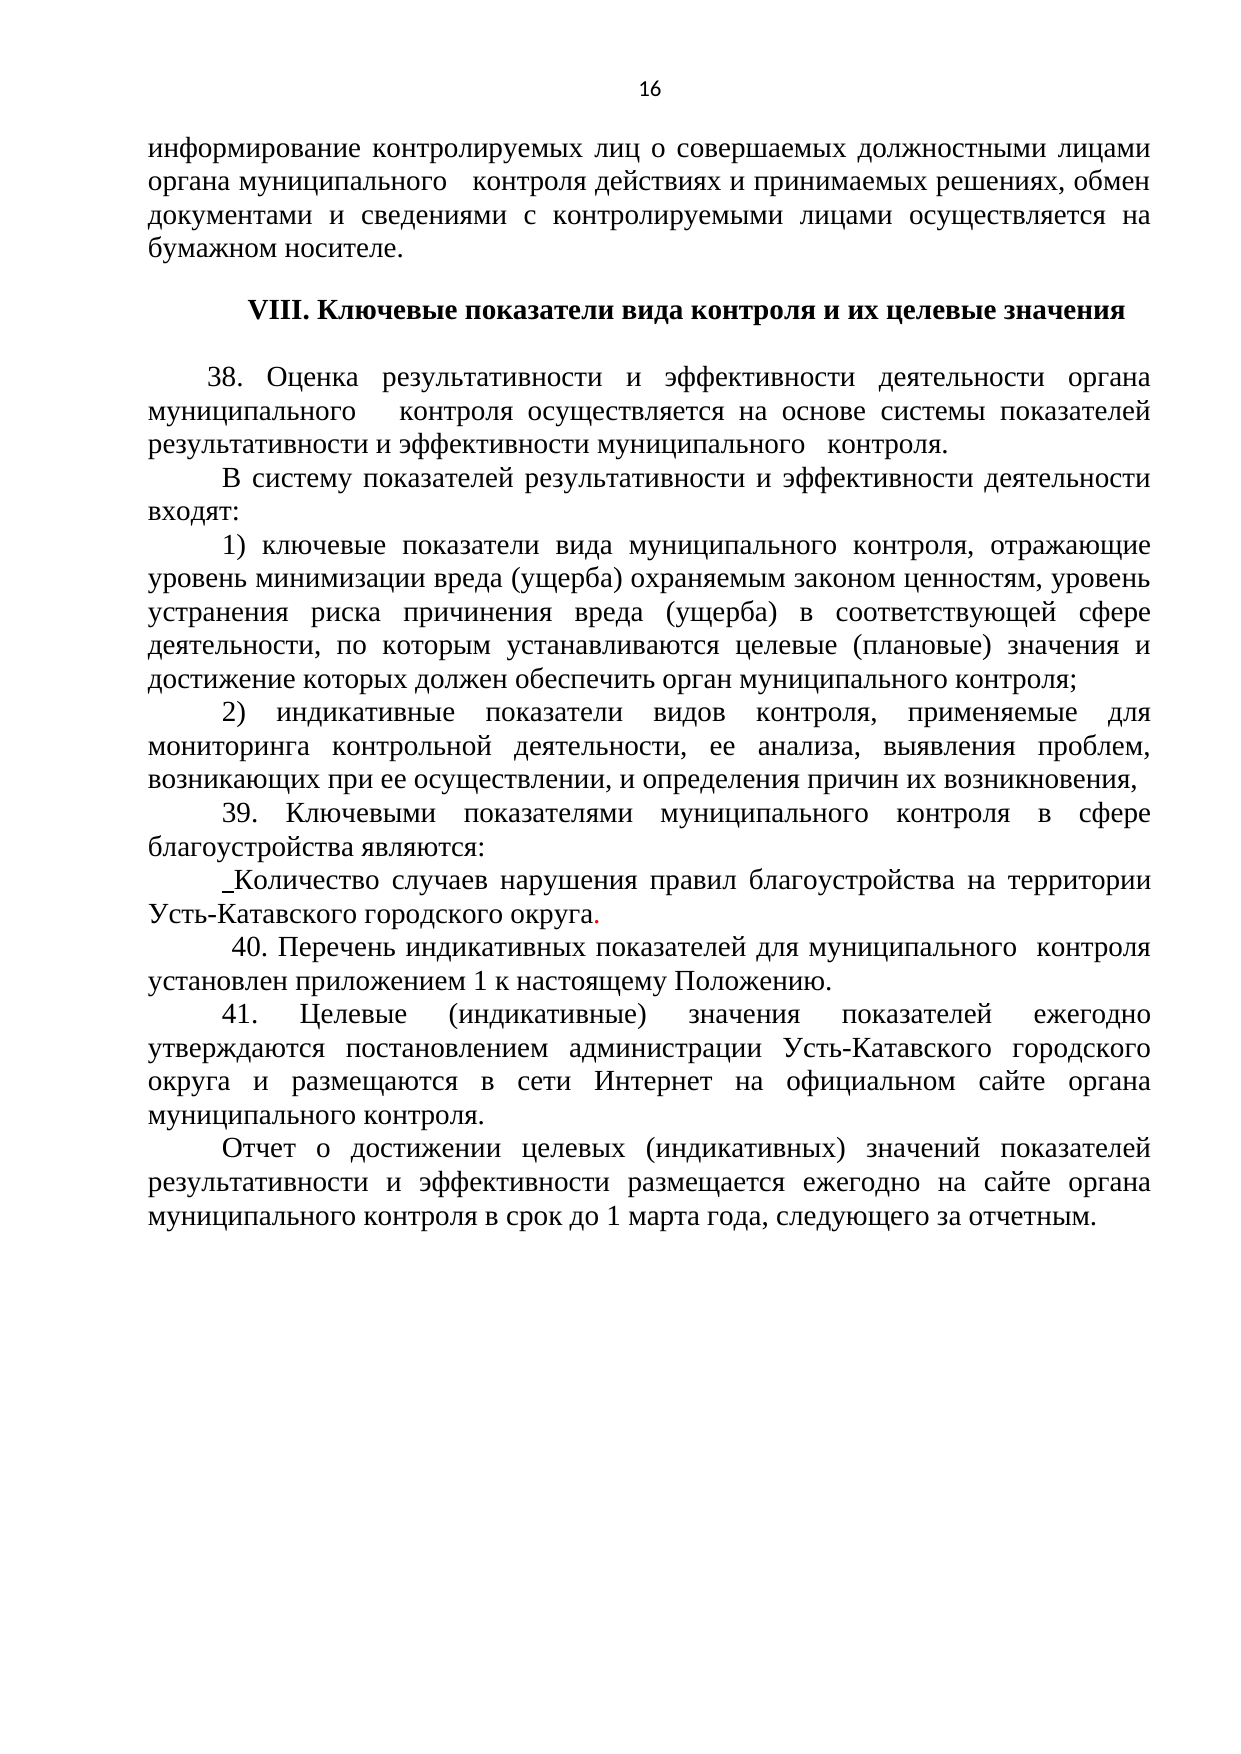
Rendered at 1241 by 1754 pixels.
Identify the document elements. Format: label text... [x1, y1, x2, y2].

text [148, 130, 1152, 264]
text 40. Перечень индикативных показателей для муниципального контроля установлен приложением 1 к настоящему Положению. [148, 929, 1152, 996]
text 39. Ключевыми показателями муниципального контроля в сфере благоустройства являются: [148, 795, 1152, 862]
text Количество случаев нарушения правил благоустройства на территории Усть-Катавского городского округа. [148, 862, 1152, 929]
text В систему показателей результативности и эффективности деятельности входят: [148, 460, 1152, 527]
text 38. Оценка результативности и эффективности деятельности органа муниципального контроля осуществляется на основе системы показателей результативности и эффективности муниципального контроля. [148, 359, 1152, 460]
text 1) ключевые показатели вида муниципального контроля, отражающие уровень минимизации вреда (ущерба) охраняемым законом ценностям, уровень устранения риска причинения вреда (ущерба) в соответствующей сфере деятельности, по которым устанавливаются целевые (плановые) значения и достижение которых должен обеспечить орган муниципального контроля; [148, 527, 1152, 694]
text VIII. Ключевые показатели вида контроля и их целевые значения [148, 292, 1152, 326]
text 41. Целевые (индикативные) значения показателей ежегодно утверждаются постановлением администрации Усть-Катавского городского округа и размещаются в сети Интернет на официальном сайте органа муниципального контроля. [148, 996, 1152, 1131]
text Отчет о достижении целевых (индикативных) значений показателей результативности и эффективности размещается ежегодно на сайте органа муниципального контроля в срок до 1 марта года, следующего за отчетным. [148, 1131, 1152, 1231]
text 2) индикативные показатели видов контроля, применяемые для мониторинга контрольной деятельности, ее анализа, выявления проблем, возникающих при ее осуществлении, и определения причин их возникновения, [148, 694, 1152, 795]
